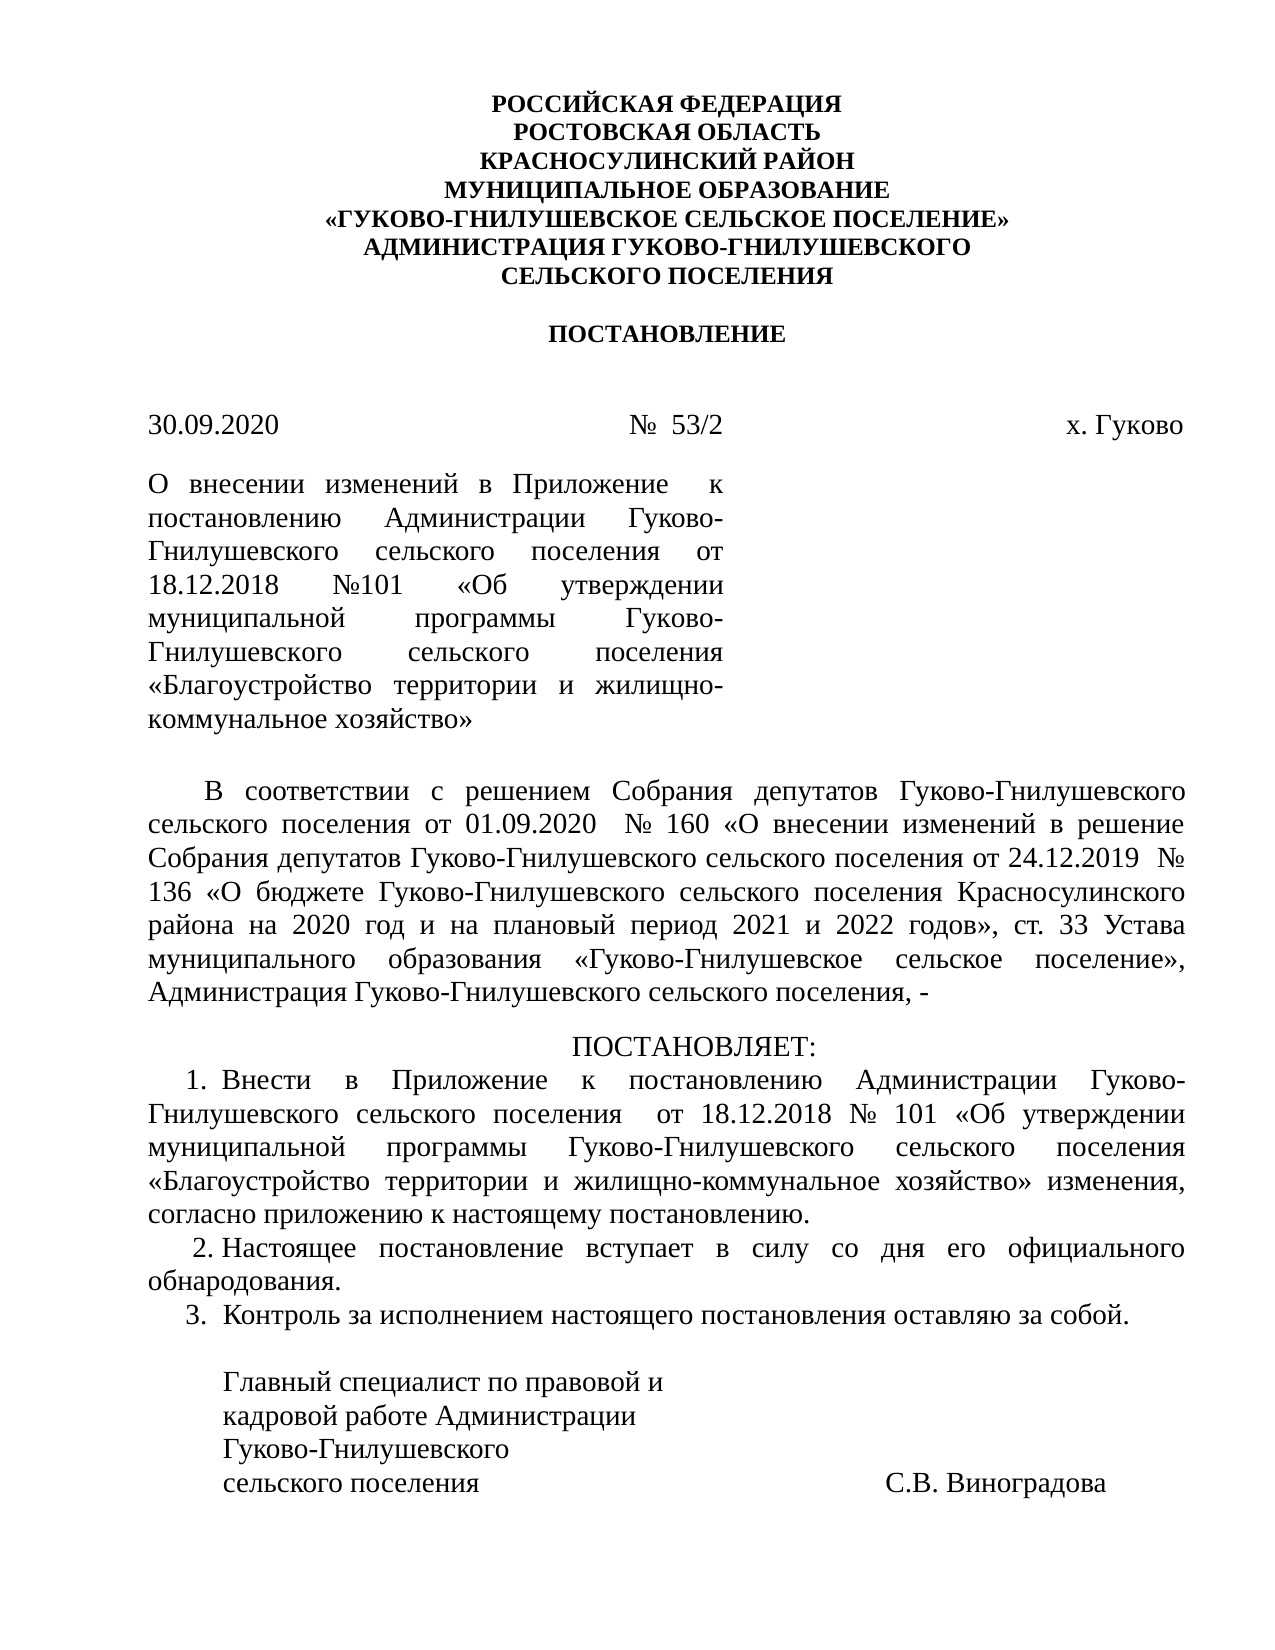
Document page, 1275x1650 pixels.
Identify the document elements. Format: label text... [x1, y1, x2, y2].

text ПОСТАНОВЛЯЕТ: [148, 1029, 1181, 1062]
text Главный специалист по правовой и [223, 1364, 1186, 1398]
text РОСТОВСКАЯ ОБЛАСТЬ [148, 117, 1186, 146]
text РОССИЙСКАЯ ФЕДЕРАЦИЯ [148, 89, 1186, 117]
text О внесении изменений в Приложение к постановлению Администрации Гуково-Гнилушевского сельского поселения от 18.12.2018 №101 «Об утверждении муниципальной программы Гуково-Гнилушевского сельского поселения «Благоустройство территории и жилищно-коммунальное хозяйство» [148, 466, 724, 734]
text кадровой работе Администрации [223, 1398, 1186, 1431]
text МУНИЦИПАЛЬНОЕ ОБРАЗОВАНИЕ [148, 175, 1186, 204]
text «ГУКОВО-ГНИЛУШЕВСКОЕ СЕЛЬСКОЕ ПОСЕЛЕНИЕ» [148, 204, 1186, 232]
text КРАСНОСУЛИНСКИЙ РАЙОН [148, 146, 1186, 175]
text ПОСТАНОВЛЕНИЕ [148, 319, 1186, 347]
text АДМИНИСТРАЦИЯ ГУКОВО-ГНИЛУШЕВСКОГО [148, 232, 1186, 261]
list Контроль за исполнением настоящего постановления оставляю за собой. [185, 1297, 1186, 1331]
text Гуково-Гнилушевского [223, 1431, 1186, 1465]
text СЕЛЬСКОГО ПОСЕЛЕНИЯ [148, 261, 1186, 290]
list Внести в Приложение к постановлению Администрации Гуково-Гнилушевского сельского поселения от 18.12.2018 № 101 «Об утверждении муниципальной программы Гуково-Гнилушевского сельского поселения «Благоустройство территории и жилищно-коммунальное хозяйство» изменения, согласно приложению к настоящему постановлению. [148, 1062, 1186, 1230]
text 30.09.2020 № 53/2 х. Гуково [148, 407, 1186, 440]
text сельского поселения С.В. Виноградова [223, 1465, 1186, 1498]
list Настоящее постановление вступает в силу со дня его официального обнародования. [148, 1230, 1186, 1297]
text В соответствии c решением Собрания депутатов Гуково-Гнилушевского сельского поселения от 01.09.2020 № 160 «О внесении изменений в решение Собрания депутатов Гуково-Гнилушевского сельского поселения от 24.12.2019 № 136 «О бюджете Гуково-Гнилушевского сельского поселения Красносулинского района на 2020 год и на плановый период 2021 и 2022 годов», ст. 33 Устава муниципального образования «Гуково-Гнилушевское сельское поселение», Администрация Гуково-Гнилушевского сельского поселения, - [148, 773, 1186, 1008]
